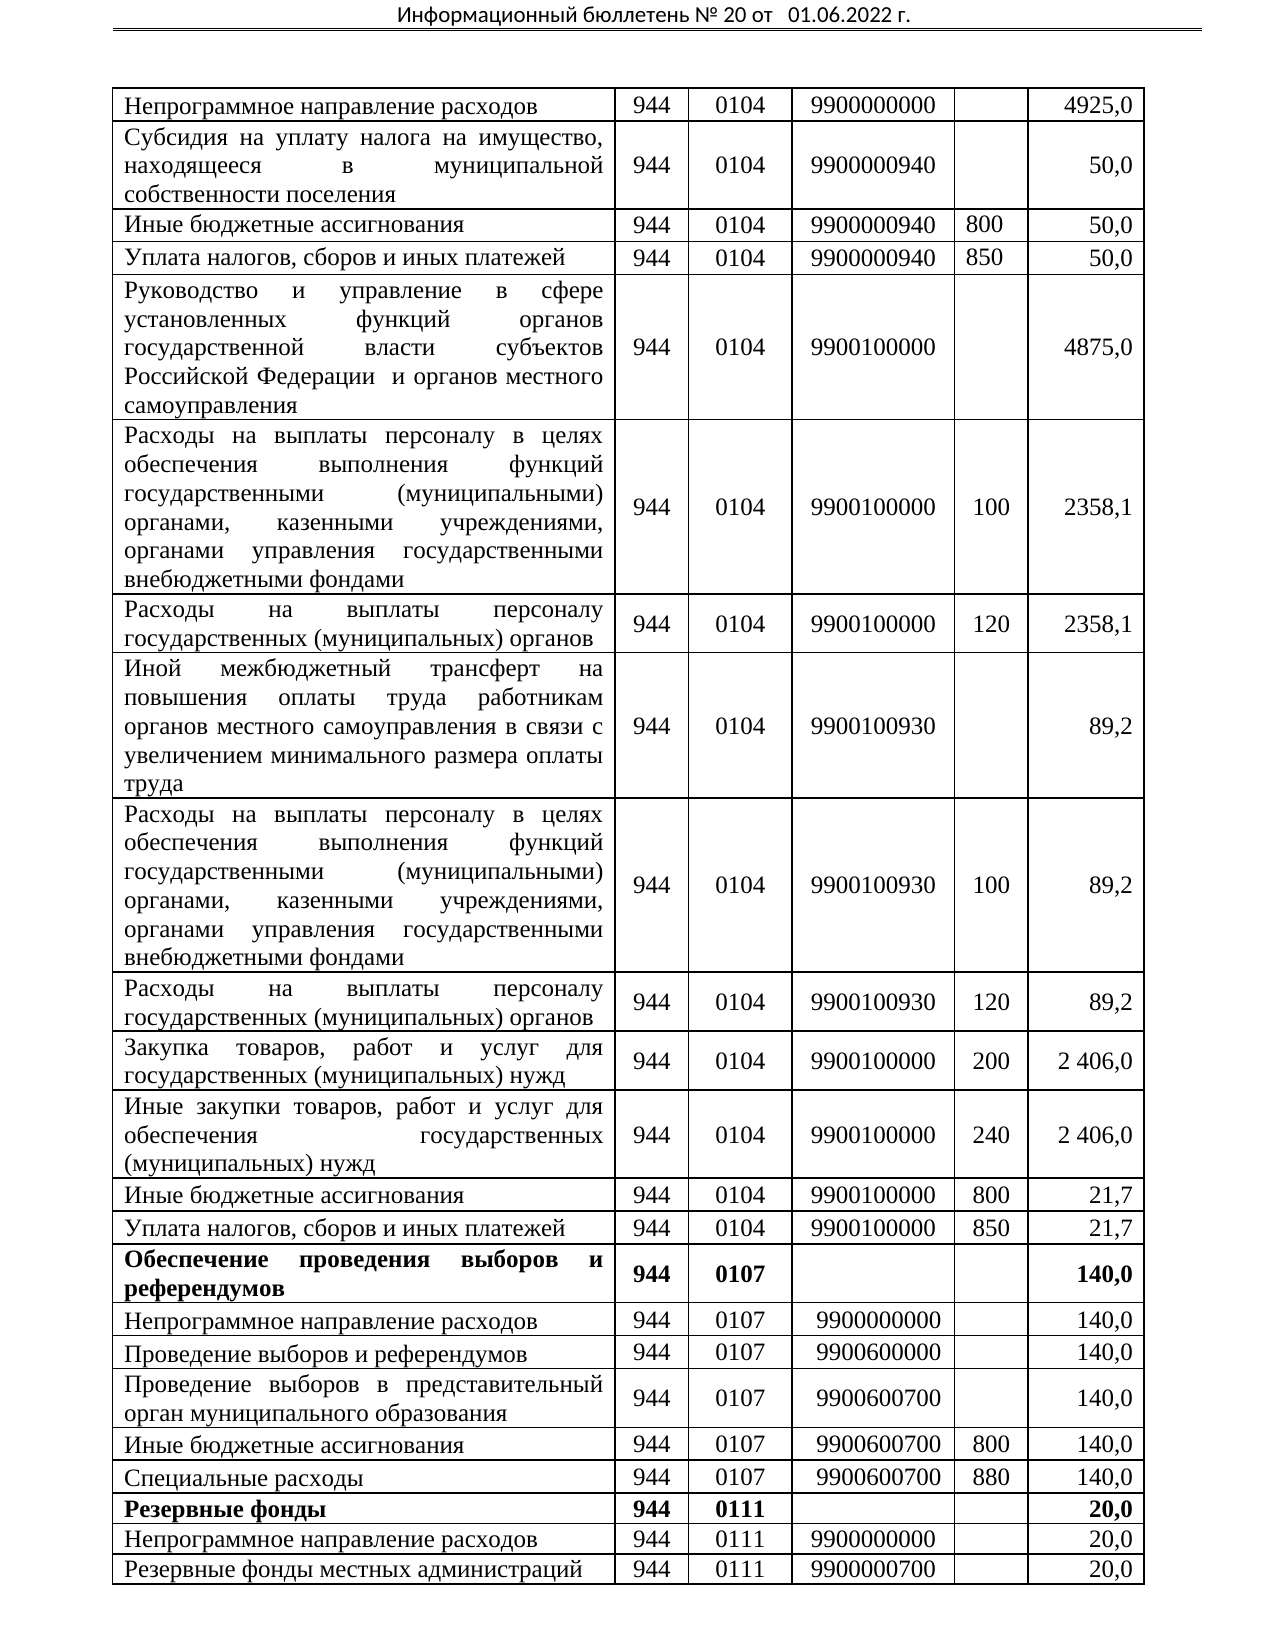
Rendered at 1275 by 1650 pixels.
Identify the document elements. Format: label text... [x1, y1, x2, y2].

table_cell 9900100000 [793, 420, 954, 593]
table_cell 50,0 [1029, 210, 1143, 241]
table_cell 0111 [689, 1494, 791, 1522]
table_cell 944 [616, 1032, 688, 1089]
table_cell 4925,0 [1029, 89, 1143, 120]
table_cell 944 [616, 1336, 688, 1367]
table_cell 89,2 [1029, 973, 1143, 1030]
table_cell 850 [955, 1212, 1027, 1243]
table_cell Иные бюджетные ассигнования [113, 1179, 614, 1210]
table_cell 944 [616, 973, 688, 1030]
table_cell 944 [616, 122, 688, 208]
table_cell 944 [616, 653, 688, 797]
table_cell 0111 [689, 1524, 791, 1553]
table_cell Закупка товаров, работ и услуг для государственных (муниципальных) нужд [113, 1032, 614, 1089]
table_cell 140,0 [1029, 1428, 1143, 1459]
table_cell Непрограммное направление расходов [113, 1303, 614, 1335]
table_cell 89,2 [1029, 653, 1143, 797]
table_cell Уплата налогов, сборов и иных платежей [113, 1212, 614, 1243]
table_cell 944 [616, 1303, 688, 1335]
table_cell 20,0 [1029, 1555, 1143, 1583]
table_cell 0107 [689, 1461, 791, 1492]
table_cell 0104 [689, 1179, 791, 1210]
table_cell [955, 1369, 1027, 1427]
table_cell 9900000000 [793, 89, 954, 120]
table_cell 944 [616, 1179, 688, 1210]
table_cell 944 [616, 242, 688, 273]
table_cell 880 [955, 1461, 1027, 1492]
table_cell 800 [955, 1428, 1027, 1459]
table_cell 0104 [689, 242, 791, 273]
table_cell Непрограммное направление расходов [113, 89, 614, 120]
table_cell [955, 1555, 1027, 1583]
table_cell 944 [616, 275, 688, 419]
table_cell 944 [616, 89, 688, 120]
table_cell 944 [616, 1494, 688, 1522]
table_cell 9900100000 [793, 1212, 954, 1243]
table_cell 850 [955, 242, 1027, 273]
table_cell 9900100930 [793, 799, 954, 971]
table_cell 9900100930 [793, 653, 954, 797]
table_cell 2 406,0 [1029, 1032, 1143, 1089]
table_cell 0104 [689, 420, 791, 593]
table_cell 100 [955, 799, 1027, 971]
table_cell 944 [616, 1428, 688, 1459]
table_cell 0107 [689, 1336, 791, 1367]
table_cell Иной межбюджетный трансферт на повышения оплаты труда работникам органов местного самоуправления в связи с увеличением минимального размера оплаты труда [113, 653, 614, 797]
table_cell Иные закупки товаров, работ и услуг для обеспечения государственных (муниципальных) нужд [113, 1091, 614, 1177]
table_cell 944 [616, 595, 688, 652]
table_cell 2358,1 [1029, 595, 1143, 652]
table_cell Расходы на выплаты персоналу государственных (муниципальных) органов [113, 595, 614, 652]
table_cell Непрограммное направление расходов [113, 1524, 614, 1553]
table_cell 21,7 [1029, 1212, 1143, 1243]
table_cell 120 [955, 973, 1027, 1030]
table_cell 9900100000 [793, 595, 954, 652]
table_cell 240 [955, 1091, 1027, 1177]
table_cell 20,0 [1029, 1494, 1143, 1522]
table_cell 9900100930 [793, 973, 954, 1030]
table_cell 9900000000 [793, 1303, 954, 1335]
table_cell 944 [616, 420, 688, 593]
table_cell 944 [616, 1369, 688, 1427]
table_cell [955, 275, 1027, 419]
table_cell 120 [955, 595, 1027, 652]
table_cell 2358,1 [1029, 420, 1143, 593]
table_cell 800 [955, 210, 1027, 241]
table_cell 944 [616, 1524, 688, 1553]
table_cell 0104 [689, 1212, 791, 1243]
table_cell 140,0 [1029, 1303, 1143, 1335]
table_cell 140,0 [1029, 1461, 1143, 1492]
table_cell Обеспечение проведения выборов и референдумов [113, 1245, 614, 1302]
table_cell [955, 89, 1027, 120]
table_cell 0104 [689, 275, 791, 419]
table_cell 4875,0 [1029, 275, 1143, 419]
table_cell 200 [955, 1032, 1027, 1089]
table_cell [955, 1245, 1027, 1302]
table_cell [955, 122, 1027, 208]
table_cell 0111 [689, 1555, 791, 1583]
table_cell 140,0 [1029, 1369, 1143, 1427]
table_cell 9900600700 [793, 1428, 954, 1459]
table_cell 9900000940 [793, 242, 954, 273]
table_cell 140,0 [1029, 1336, 1143, 1367]
table_cell 9900600000 [793, 1336, 954, 1367]
table_cell [955, 1336, 1027, 1367]
table_cell Субсидия на уплату налога на имущество, находящееся в муниципальной собственности поселения [113, 122, 614, 208]
table_cell 140,0 [1029, 1245, 1143, 1302]
table_cell 944 [616, 1245, 688, 1302]
table_cell 800 [955, 1179, 1027, 1210]
table_cell 0107 [689, 1245, 791, 1302]
table_cell 0104 [689, 799, 791, 971]
table_cell 100 [955, 420, 1027, 593]
table_cell 0104 [689, 1032, 791, 1089]
table_cell 0104 [689, 89, 791, 120]
table_cell Проведение выборов в представительный орган муниципального образования [113, 1369, 614, 1427]
table_cell Уплата налогов, сборов и иных платежей [113, 242, 614, 273]
table_cell 0107 [689, 1369, 791, 1427]
table_cell 9900100000 [793, 1179, 954, 1210]
table_cell 2 406,0 [1029, 1091, 1143, 1177]
table_cell 944 [616, 1212, 688, 1243]
table_cell 0107 [689, 1428, 791, 1459]
table_cell 9900100000 [793, 1032, 954, 1089]
table_cell 9900600700 [793, 1369, 954, 1427]
table_cell 9900000700 [793, 1555, 954, 1583]
table_cell 0104 [689, 210, 791, 241]
table_cell 21,7 [1029, 1179, 1143, 1210]
table_cell Расходы на выплаты персоналу государственных (муниципальных) органов [113, 973, 614, 1030]
table_cell 9900000940 [793, 122, 954, 208]
table_cell [793, 1494, 954, 1522]
table_cell 944 [616, 1555, 688, 1583]
table_cell 89,2 [1029, 799, 1143, 971]
table_cell [955, 1524, 1027, 1553]
table_cell [955, 1494, 1027, 1522]
table_cell 9900100000 [793, 275, 954, 419]
table_cell 944 [616, 1461, 688, 1492]
table_cell 50,0 [1029, 122, 1143, 208]
table_cell 9900000000 [793, 1524, 954, 1553]
table_cell Иные бюджетные ассигнования [113, 210, 614, 241]
table_cell [793, 1245, 954, 1302]
table_cell 50,0 [1029, 242, 1143, 273]
table_cell Резервные фонды [113, 1494, 614, 1522]
table_cell 20,0 [1029, 1524, 1143, 1553]
table_cell 0104 [689, 1091, 791, 1177]
table_cell [955, 653, 1027, 797]
table_cell 9900600700 [793, 1461, 954, 1492]
table_cell Специальные расходы [113, 1461, 614, 1492]
table_cell Проведение выборов и референдумов [113, 1336, 614, 1367]
table_cell 944 [616, 799, 688, 971]
table_cell 9900100000 [793, 1091, 954, 1177]
table_cell Резервные фонды местных администраций [113, 1555, 614, 1583]
table_cell 944 [616, 210, 688, 241]
table_cell 0104 [689, 122, 791, 208]
table_cell 0104 [689, 653, 791, 797]
table_cell Иные бюджетные ассигнования [113, 1428, 614, 1459]
table_cell 0104 [689, 973, 791, 1030]
table_cell [955, 1303, 1027, 1335]
table_cell 944 [616, 1091, 688, 1177]
table_cell 9900000940 [793, 210, 954, 241]
table_cell 0107 [689, 1303, 791, 1335]
table_cell 0104 [689, 595, 791, 652]
